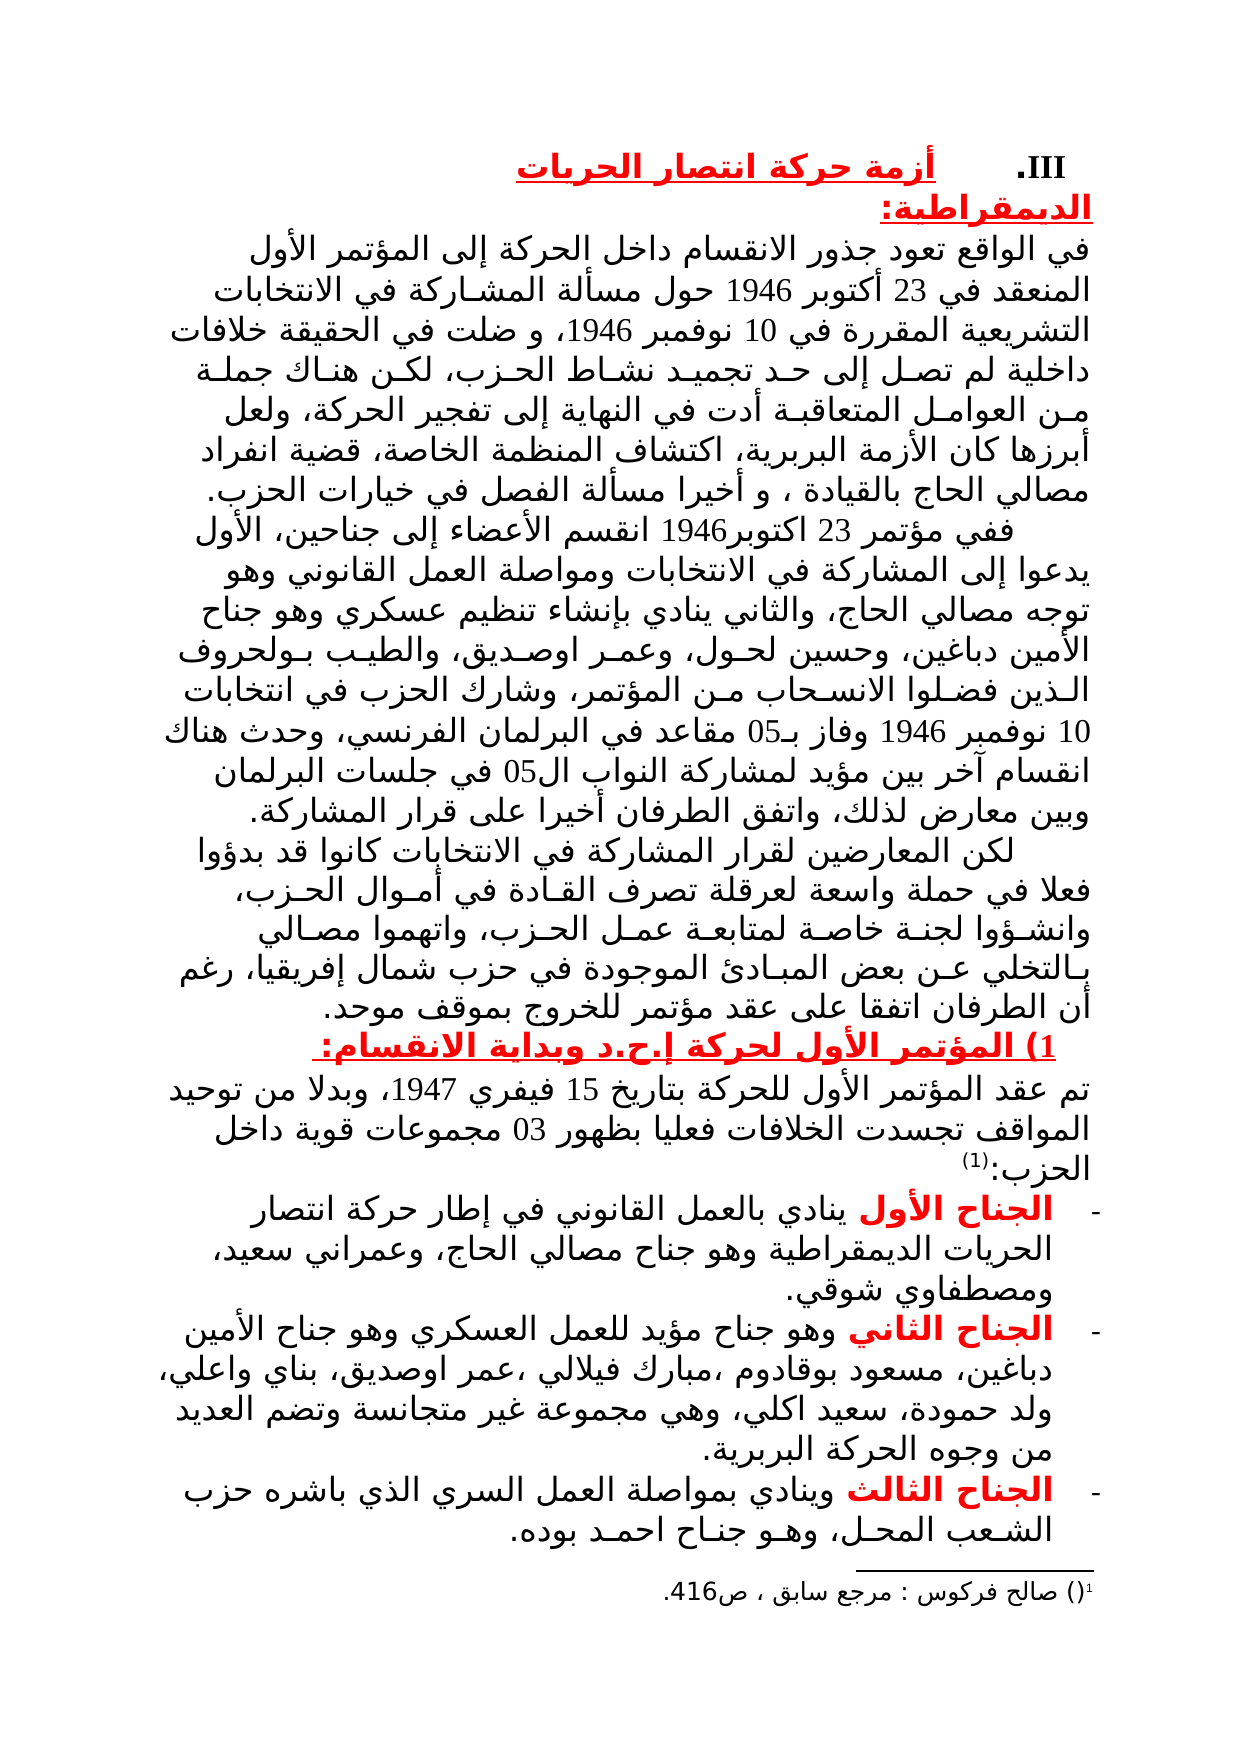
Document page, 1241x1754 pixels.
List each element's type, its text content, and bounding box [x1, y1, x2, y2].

list الجناح الثالث وينادي بمواصلة العمل السري الذي باشره حزب الشـعب المحـل، وهـو جنـاح احمـد بوده. [153, 1470, 1091, 1549]
text III. أزمة حركة انتصار الحريات الديمقراطية: [512, 148, 1093, 228]
text في الواقع تعود جذور الانقسام داخل الحركة إلى المؤتمر الأول المنعقد في 23 أكتوبر 1946 حول مسألة المشـاركة في الانتخابات التشريعية المقررة في 10 نوفمبر 1946، و ضلت في الحقيقة خلافات داخلية لم تصـل إلى حـد تجميـد نشـاط الحـزب، لكـن هنـاك جملـة مـن العوامـل المتعاقبـة أدت في النهاية إلى تفجير الحركة، ولعل أبرزها كان الأزمة البربرية، اكتشاف المنظمة الخاصة، قضية انفراد مصالي الحاج بالقيادة ، و أخيرا مسألة الفصل في خيارات الحزب. [153, 230, 1091, 509]
text 1) المؤتمر الأول لحركة إ.ح.د وبداية الانقسام: [148, 1026, 1056, 1065]
text تم عقد المؤتمر الأول للحركة بتاريخ 15 فيفري 1947، وبدلا من توحيد المواقف تجسدت الخلافات فعليا بظهور 03 مجموعات قوية داخل الحزب:() [153, 1069, 1091, 1188]
list الجناح الأول ينادي بالعمل القانوني في إطار حركة انتصار الحريات الديمقراطية وهو جناح مصالي الحاج، وعمراني سعيد، ومصطفاوي شوقي. [153, 1189, 1091, 1308]
text لكن المعارضين لقرار المشاركة في الانتخابات كانوا قد بدؤوا فعلا في حملة واسعة لعرقلة تصرف القـادة في أمـوال الحـزب، وانشـؤوا لجنـة خاصـة لمتابعـة عمـل الحـزب، واتهموا مصـالي بـالتخلي عـن بعض المبـادئ الموجودة في حزب شمال إفريقيا، رغم أن الطرفان اتفقا على عقد مؤتمر للخروج بموقف موحد. [153, 832, 1092, 1026]
text ففي مؤتمر 23 اكتوبر1946 انقسم الأعضاء إلى جناحين، الأول يدعوا إلى المشاركة في الانتخابات ومواصلة العمل القانوني وهو توجه مصالي الحاج، والثاني ينادي بإنشاء تنظيم عسكري وهو جناح الأمين دباغين، وحسين لحـول، وعمـر اوصـديق، والطيـب بـولحروف الـذين فضـلوا الانسـحاب مـن المؤتمر، وشارك الحزب في انتخابات 10 نوفمبر 1946 وفاز بـ05 مقاعد في البرلمان الفرنسي، وحدث هناك انقسام آخر بين مؤيد لمشاركة النواب ال05 في جلسات البرلمان وبين معارض لذلك، واتفق الطرفان أخيرا على قرار المشاركة. [153, 511, 1091, 830]
list الجناح الثاني وهو جناح مؤيد للعمل العسكري وهو جناح الأمين دباغين، مسعود بوقادوم ،مبارك فيلالي ،عمر اوصديق، بناي واعلي، ولد حمودة، سعيد اكلي، وهي مجموعة غير متجانسة وتضم العديد من وجوه الحركة البربرية. [153, 1310, 1091, 1469]
